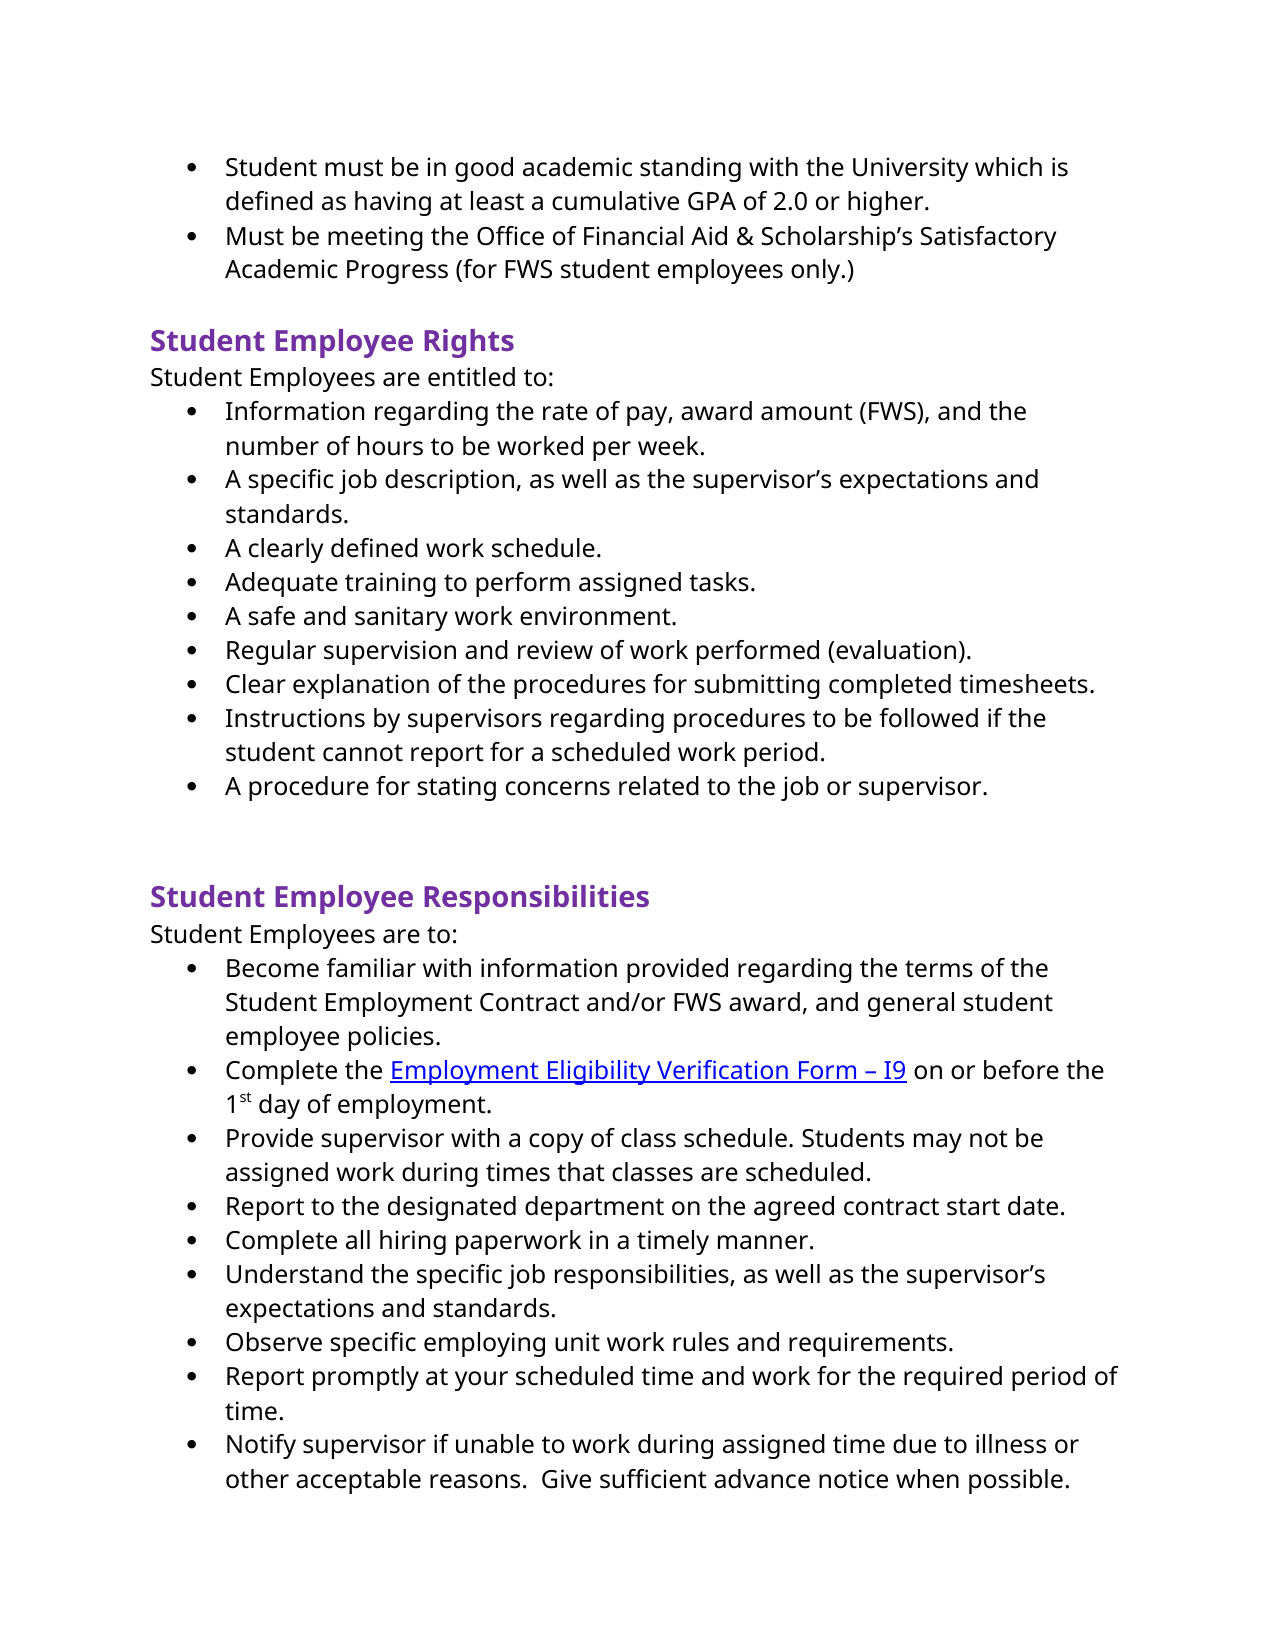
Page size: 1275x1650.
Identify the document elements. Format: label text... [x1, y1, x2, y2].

list Adequate training to perform assigned tasks. [187, 564, 1125, 598]
list A procedure for stating concerns related to the job or supervisor. [187, 769, 1125, 803]
list Complete the Employment Eligibility Verification Form – I9 on or before the 1st day of employment. [187, 1052, 1125, 1121]
list Observe specific employing unit work rules and requirements. [187, 1325, 1125, 1359]
list A specific job description, as well as the supervisor’s expectations and standards. [187, 462, 1125, 530]
list Become familiar with information provided regarding the terms of the Student Employment Contract and/or FWS award, and general student employee policies. [187, 950, 1125, 1052]
list A clearly defined work schedule. [187, 530, 1125, 564]
text Student Employees are to: [150, 916, 1125, 950]
text Student Employees are entitled to: [150, 360, 1125, 394]
list A safe and sanitary work environment. [187, 598, 1125, 632]
list Report to the designated department on the agreed contract start date. [187, 1189, 1125, 1223]
text Student Employee Rights [150, 320, 1125, 360]
list Clear explanation of the procedures for submitting completed timesheets. [187, 667, 1125, 701]
list Complete all hiring paperwork in a timely manner. [187, 1223, 1125, 1257]
list Must be meeting the Office of Financial Aid & Scholarship’s Satisfactory Academic Progress (for FWS student employees only.) [187, 218, 1125, 286]
list Provide supervisor with a copy of class schedule. Students may not be assigned work during times that classes are scheduled. [187, 1121, 1125, 1189]
list Instructions by supervisors regarding procedures to be followed if the student cannot report for a scheduled work period. [187, 701, 1125, 769]
list Understand the specific job responsibilities, as well as the supervisor’s expectations and standards. [187, 1257, 1125, 1325]
list Report promptly at your scheduled time and work for the required period of time. [187, 1359, 1125, 1427]
list Notify supervisor if unable to work during assigned time due to illness or other acceptable reasons. Give sufficient advance notice when possible. [187, 1427, 1125, 1495]
list Information regarding the rate of pay, award amount (FWS), and the number of hours to be worked per week. [187, 394, 1125, 462]
list Student must be in good academic standing with the University which is defined as having at least a cumulative GPA of 2.0 or higher. [187, 150, 1125, 218]
list Regular supervision and review of work performed (evaluation). [187, 632, 1125, 667]
text Student Employee Responsibilities [150, 877, 1125, 916]
